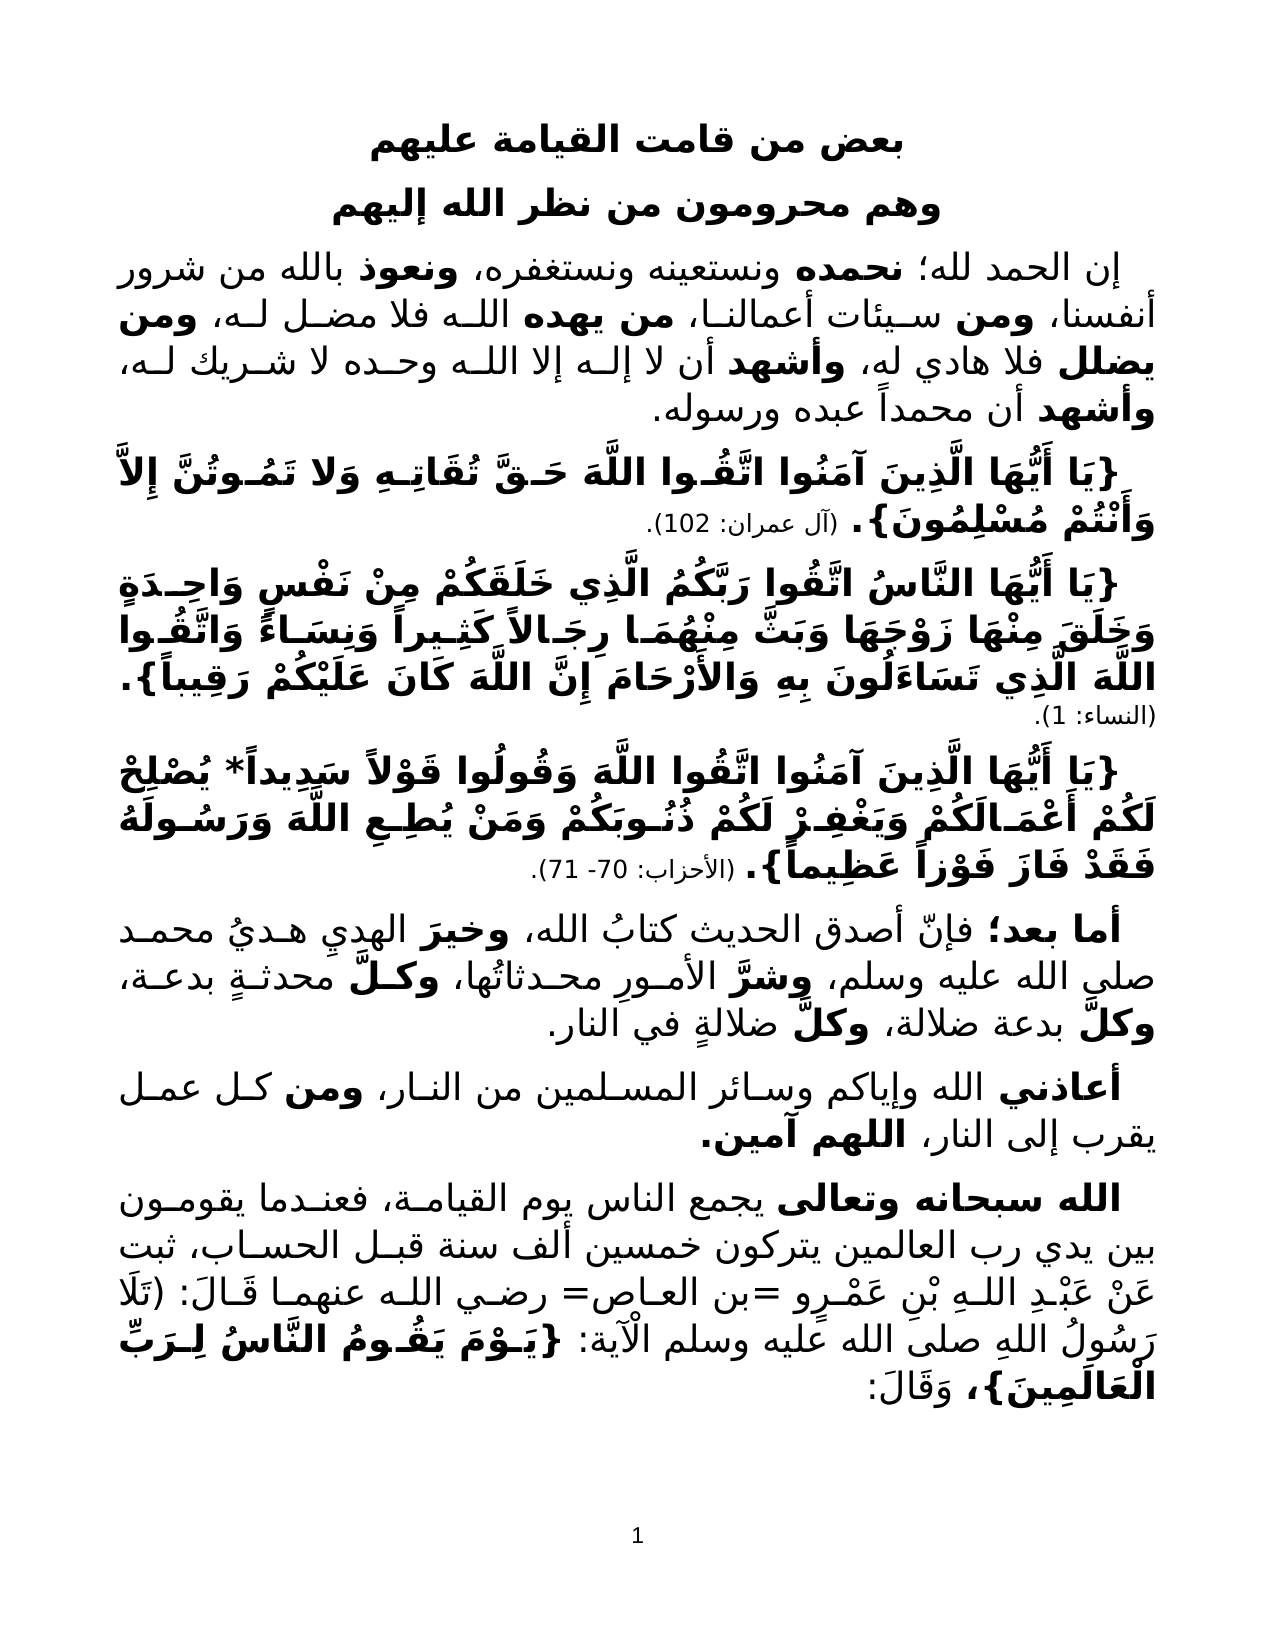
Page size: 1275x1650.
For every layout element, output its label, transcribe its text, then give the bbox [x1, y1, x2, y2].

text إن الحمد لله؛ نحمده ونستعينه ونستغفره، ونعوذ بالله من شرور أنفسنا، ومن سيئات أعمالنا، من يهده الله فلا مضل له، ومن يضلل فلا هادي له، وأشهد أن لا إله إلا الله وحده لا شريك له، وأشهد أن محمداً عبده ورسوله. [118, 246, 1157, 431]
text أما بعد؛ فإنّ أصدق الحديث كتابُ الله، وخيرَ الهديِ هديُ محمد صلى الله عليه وسلم، وشرَّ الأمورِ محدثاتُها، وكلَّ محدثةٍ بدعة، وكلَّ بدعة ضلالة، وكلَّ ضلالةٍ في النار. [118, 908, 1157, 1045]
text {يَا أَيُّهَا النَّاسُ اتَّقُوا رَبَّكُمُ الَّذِي خَلَقَكُمْ مِنْ نَفْسٍ وَاحِدَةٍ وَخَلَقَ مِنْهَا زَوْجَهَا وَبَثَّ مِنْهُمَا رِجَالاً كَثِيراً وَنِسَاءً وَاتَّقُوا اللَّهَ الَّذِي تَسَاءَلُونَ بِهِ وَالأَرْحَامَ إِنَّ اللَّهَ كَانَ عَلَيْكُمْ رَقِيباً}. (النساء: 1). [118, 561, 1157, 731]
text الله سبحانه وتعالى يجمع الناس يوم القيامة، فعندما يقومون بين يدي رب العالمين يتركون خمسين ألف سنة قبل الحساب، ثبت عَنْ عَبْدِ اللهِ بْنِ عَمْرٍو =بن العاص= رضي الله عنهما قَالَ: (تَلَا رَسُولُ اللهِ صلى الله عليه وسلم الْآية: {يَوْمَ يَقُومُ النَّاسُ لِرَبِّ الْعَالَمِينَ}، وَقَالَ: [118, 1176, 1157, 1408]
text {يَا أَيُّهَا الَّذِينَ آمَنُوا اتَّقُوا اللَّهَ حَقَّ تُقَاتِهِ وَلا تَمُوتُنَّ إِلاَّ وَأَنْتُمْ مُسْلِمُونَ}. (آل عمران: 102). [118, 451, 1157, 541]
text وهم محرومون من نظر الله إليهم [118, 182, 1157, 226]
text أعاذني الله وإياكم وسائر المسلمين من النار، ومن كل عمل يقرب إلى النار، اللهم آمين. [118, 1066, 1157, 1156]
text {يَا أَيُّهَا الَّذِينَ آمَنُوا اتَّقُوا اللَّهَ وَقُولُوا قَوْلاً سَدِيداً* يُصْلِحْ لَكُمْ أَعْمَالَكُمْ وَيَغْفِرْ لَكُمْ ذُنُوبَكُمْ وَمَنْ يُطِعِ اللَّهَ وَرَسُولَهُ فَقَدْ فَازَ فَوْزاً عَظِيماً}. (الأحزاب: 70- 71). [118, 750, 1157, 887]
text بعض من قامت القيامة عليهم [118, 118, 1157, 162]
